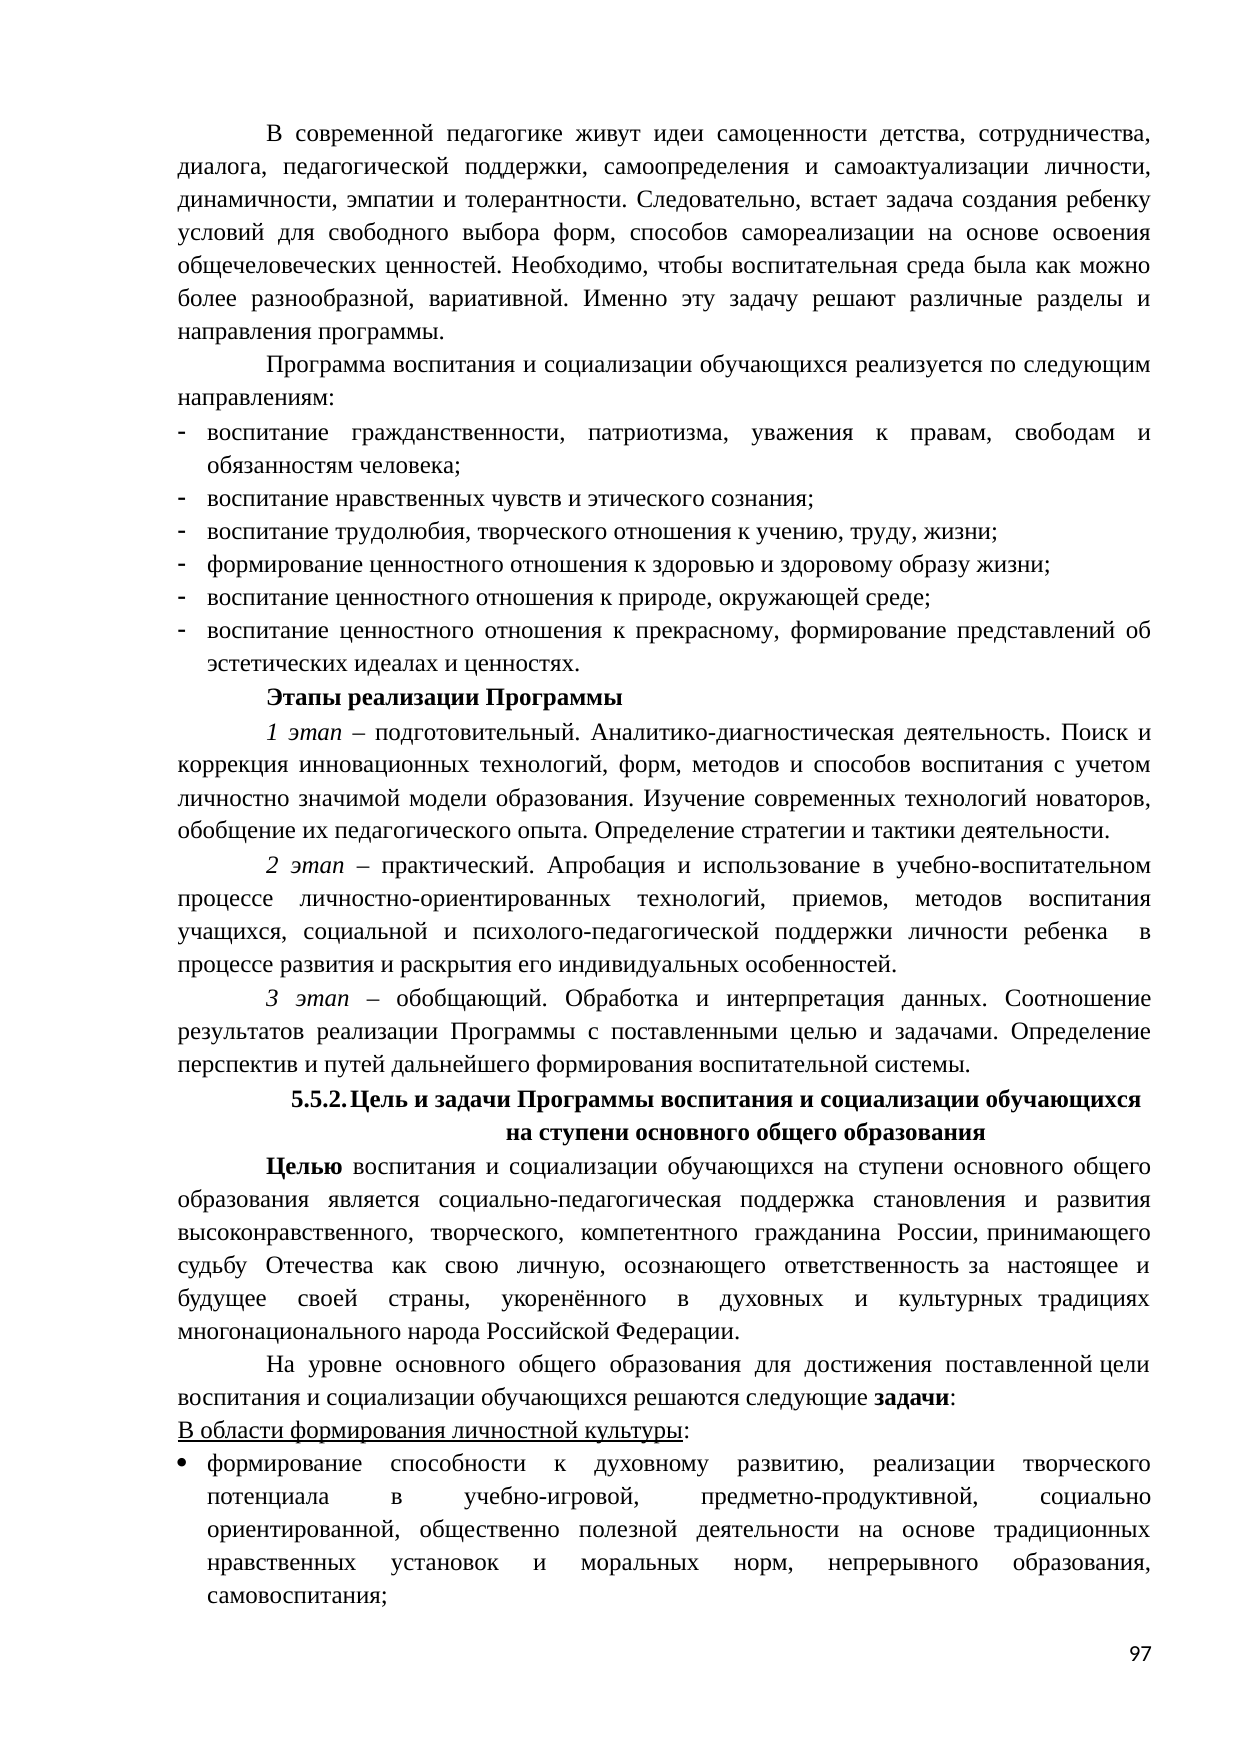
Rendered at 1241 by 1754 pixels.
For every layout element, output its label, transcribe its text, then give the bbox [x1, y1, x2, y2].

text На уровне основного общего образования для достижения поставленной цели воспитания и социализации обучающихся решаются следующие задачи: [177, 1349, 1152, 1411]
text Целью воспитания и социализации обучающихся на ступени основного общего образования является социально-педагогическая поддержка становления и развития высоконравственного, творческого, компетентного гражданина России, принимающего судьбу Отечества как свою личную, осознающего ответственность за настоящее и будущее своей страны, укоренённого в духовных и культурных традициях многонационального народа Российской Федерации. [177, 1151, 1152, 1345]
text В области формирования личностной культуры: [177, 1415, 1152, 1444]
text 1 этап – подготовительный. Аналитико-диагностическая деятельность. Поиск и коррекция инновационных технологий, форм, методов и способов воспитания с учетом личностно значимой модели образования. Изучение современных технологий новаторов, обобщение их педагогического опыта. Определение стратегии и тактики деятельности. [177, 717, 1152, 844]
list Цель и задачи Программы воспитания и социализации обучающихся на ступени основного общего образования [281, 1084, 1152, 1146]
list воспитание гражданственности, патриотизма, уважения к правам, свободам и обязанностям человека; [177, 417, 1152, 478]
list воспитание нравственных чувств и этического сознания; [177, 483, 1152, 511]
list воспитание трудолюбия, творческого отношения к учению, труду, жизни; [177, 516, 1152, 544]
text В современной педагогике живут идеи самоценности детства, сотрудничества, диалога, педагогической поддержки, самоопределения и самоактуализации личности, динамичности, эмпатии и толерантности. Следовательно, встает задача создания ребенку условий для свободного выбора форм, способов самореализации на основе освоения общечеловеческих ценностей. Необходимо, чтобы воспитательная среда была как можно более разнообразной, вариативной. Именно эту задачу решают различные разделы и направления программы. [177, 118, 1152, 345]
list воспитание ценностного отношения к прекрасному, формирование представлений об эстетических идеалах и ценностях. [177, 615, 1152, 677]
list формирование способности к духовному развитию, реализации творческого потенциала в учебно-игровой, предметно-продуктивной, социально ориентированной, общественно полезной деятельности на основе традиционных нравственных установок и моральных норм, непрерывного образования, самовоспитания; [177, 1448, 1152, 1609]
text Этапы реализации Программы [177, 682, 1152, 711]
text Программа воспитания и социализации обучающихся реализуется по следующим направлениям: [177, 349, 1152, 411]
list формирование ценностного отношения к здоровью и здоровому образу жизни; [177, 549, 1152, 577]
text 2 этап – практический. Апробация и использование в учебно-воспитательном процессе личностно-ориентированных технологий, приемов, методов воспитания учащихся, социальной и психолого-педагогической поддержки личности ребенка в процессе развития и раскрытия его индивидуальных особенностей. [177, 850, 1152, 978]
list воспитание ценностного отношения к природе, окружающей среде; [177, 582, 1152, 611]
text 3 этап – обобщающий. Обработка и интерпретация данных. Соотношение результатов реализации Программы с поставленными целью и задачами. Определение перспектив и путей дальнейшего формирования воспитательной системы. [177, 983, 1152, 1078]
